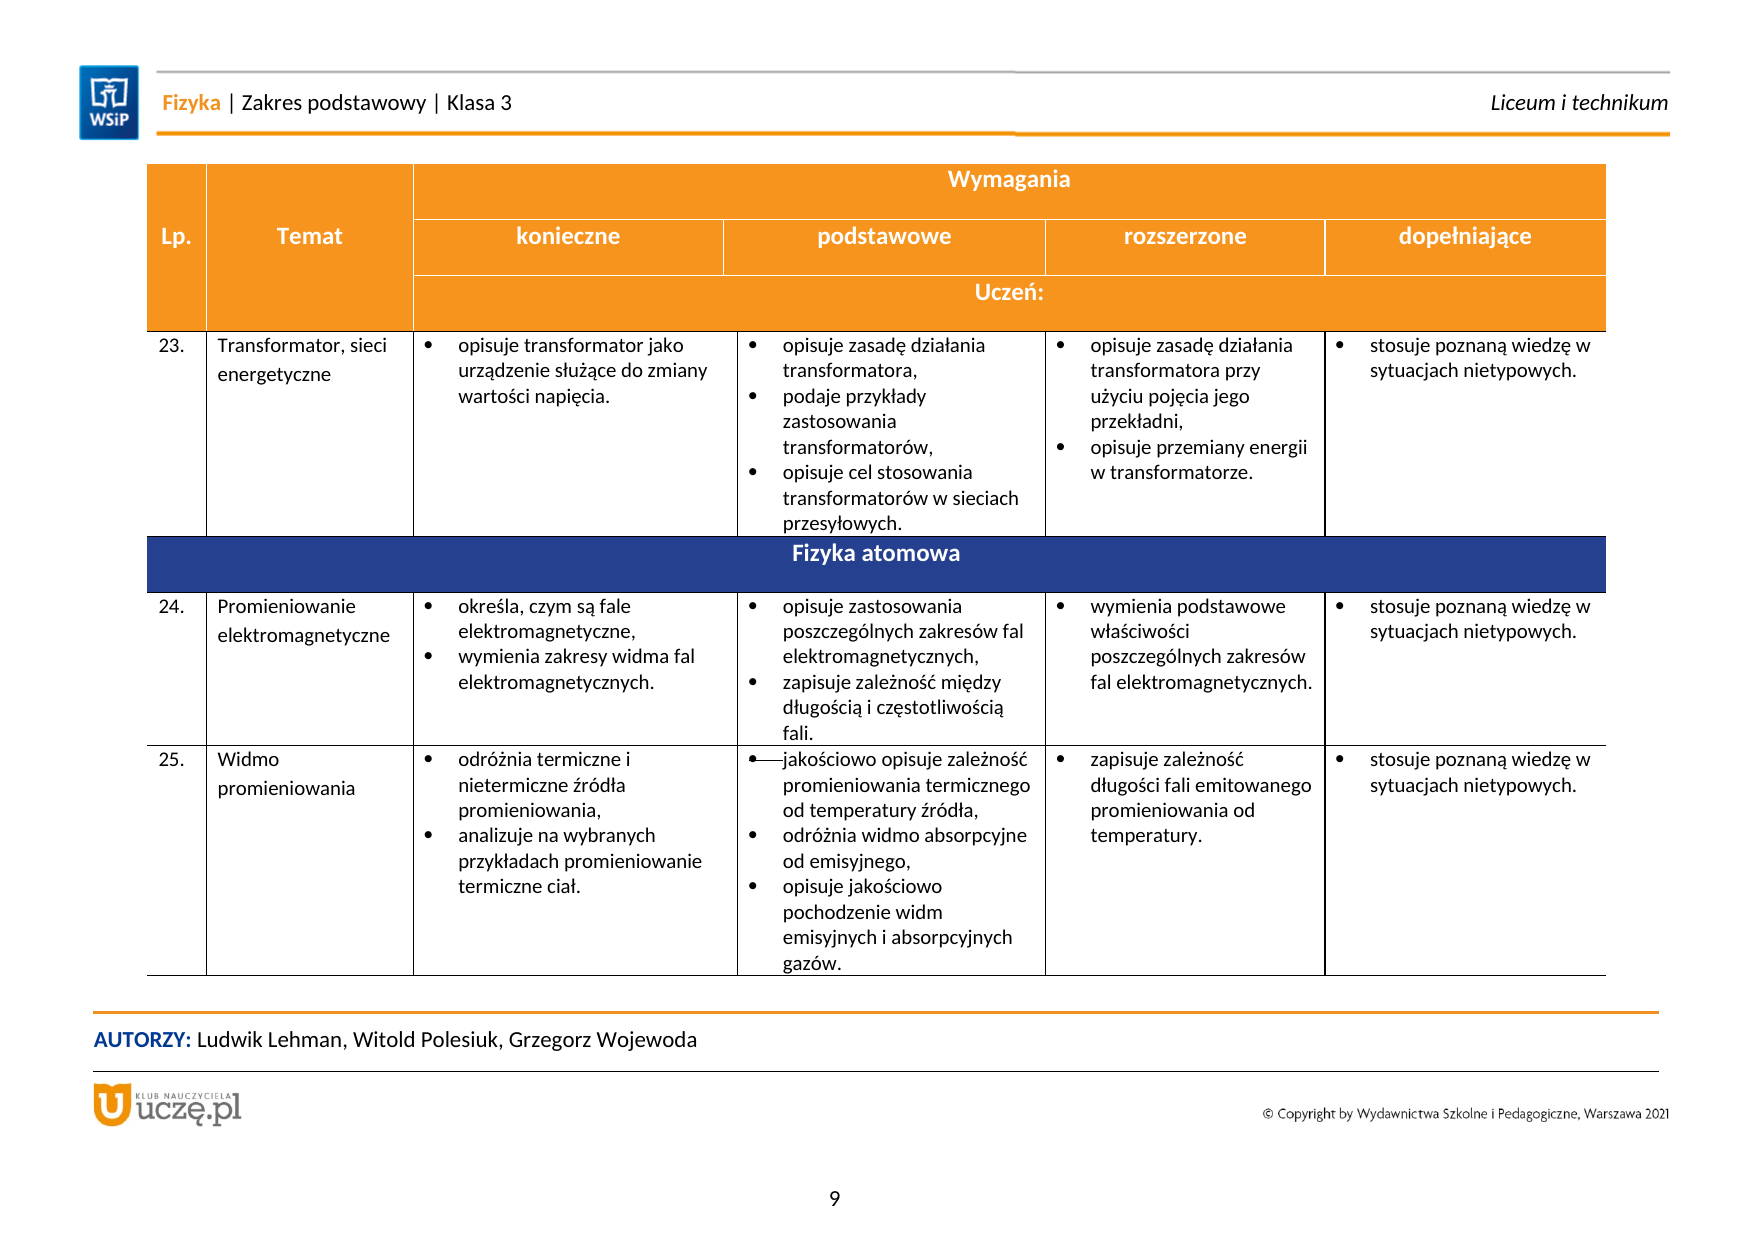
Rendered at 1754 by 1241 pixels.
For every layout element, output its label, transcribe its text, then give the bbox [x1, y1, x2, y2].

table_cell podstawowe [724, 220, 1045, 275]
table_cell dopełniające [1326, 220, 1606, 275]
table_cell konieczne [414, 220, 723, 275]
table_cell 23. [147, 332, 206, 536]
table_cell 25. [147, 746, 206, 975]
picture [0, 7, 1671, 165]
table_cell 24. [147, 593, 206, 745]
table_cell jakościowo opisuje zależność promieniowania termicznego od temperatury źródła, odróżnia widmo absorpcyjne od emisyjnego, opisuje jakościowo pochodzenie widm emisyjnych i absorpcyjnych gazów. [738, 746, 1045, 975]
picture [93, 1080, 1669, 1129]
table_cell stosuje poznaną wiedzę w sytuacjach nietypowych. [1326, 332, 1606, 536]
table_cell odróżnia termiczne i nietermiczne źródła promieniowania, analizuje na wybranych przykładach promieniowanie termiczne ciał. [414, 746, 737, 975]
table_cell określa, czym są fale elektromagnetyczne, wymienia zakresy widma fal elektromagnetycznych. [414, 593, 737, 745]
table_header Lp. [147, 164, 206, 331]
table_cell rozszerzone [1046, 220, 1324, 275]
table_cell Uczeń: [414, 276, 1606, 331]
table_cell Promieniowanie elektromagnetyczne [207, 593, 413, 745]
table_cell opisuje transformator jako urządzenie służące do zmiany wartości napięcia. [414, 332, 737, 536]
table_cell stosuje poznaną wiedzę w sytuacjach nietypowych. [1326, 593, 1606, 745]
table_cell Fizyka atomowa [147, 537, 1606, 592]
table_cell opisuje zasadę działania transformatora przy użyciu pojęcia jego przekładni, opisuje przemiany energii w transformatorze. [1046, 332, 1324, 536]
table_header Temat [207, 164, 413, 331]
table_header Wymagania [414, 164, 1606, 219]
table_cell Transformator, sieci energetyczne [207, 332, 413, 536]
table_cell opisuje zastosowania poszczególnych zakresów fal elektromagnetycznych, zapisuje zależność między długością i częstotliwością fali. [738, 593, 1045, 745]
table_cell zapisuje zależność długości fali emitowanego promieniowania od temperatury. [1046, 746, 1324, 975]
table_cell opisuje zasadę działania transformatora, podaje przykłady zastosowania transformatorów, opisuje cel stosowania transformatorów w sieciach przesyłowych. [738, 332, 1045, 536]
table_cell Widmo promieniowania [207, 746, 413, 975]
table_cell stosuje poznaną wiedzę w sytuacjach nietypowych. [1326, 746, 1606, 975]
table_cell wymienia podstawowe właściwości poszczególnych zakresów fal elektromagnetycznych. [1046, 593, 1324, 745]
